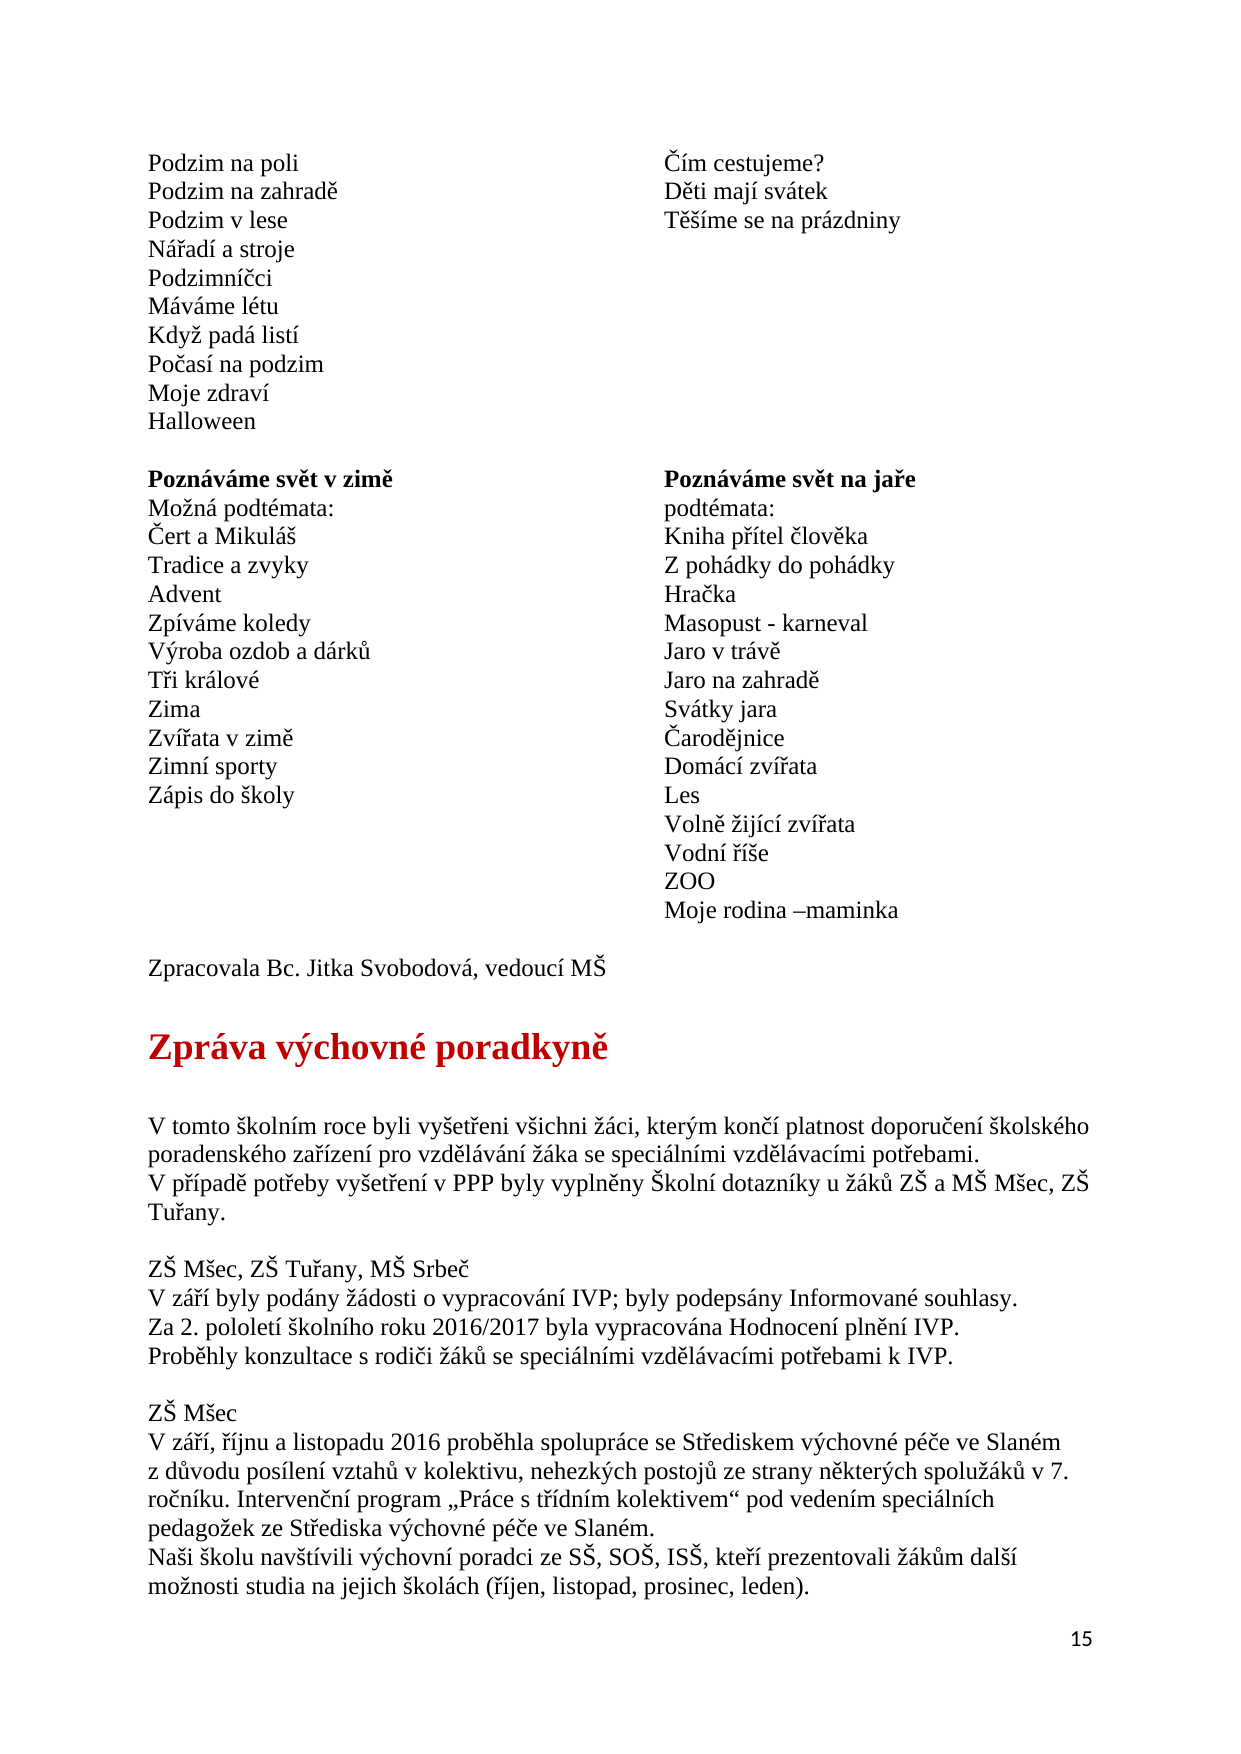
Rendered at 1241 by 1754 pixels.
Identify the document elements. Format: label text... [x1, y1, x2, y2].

text Volně žijící zvířata [590, 809, 1093, 838]
text Máváme létu [148, 291, 1093, 320]
text Zimní sporty Domácí zvířata [148, 751, 1093, 780]
text Tradice a zvyky Z pohádky do pohádky [148, 550, 1093, 579]
text Čert a Mikuláš Kniha přítel člověka [148, 521, 1093, 550]
text V případě potřeby vyšetření v PPP byly vyplněny Školní dotazníky u žáků ZŠ a MŠ Mšec, ZŠ Tuřany. [148, 1168, 1093, 1226]
text Poznáváme svět v zimě Poznáváme svět na jaře [148, 464, 1093, 493]
text Podzim na zahradě Děti mají svátek [148, 176, 1093, 205]
text Vodní říše [590, 838, 1093, 866]
text ZOO [590, 866, 1093, 895]
text Podzim v lese Těšíme se na prázdniny [148, 205, 1093, 234]
text Možná podtémata: podtémata: [148, 493, 1093, 521]
text Tři králové Jaro na zahradě [148, 665, 1093, 694]
text Zvířata v zimě Čarodějnice [148, 723, 1093, 751]
text Advent Hračka [148, 579, 1093, 608]
text Zpracovala Bc. Jitka Svobodová, vedoucí MŠ [148, 953, 1093, 981]
text Zpráva výchovné poradkyně [148, 1024, 1093, 1068]
text Zima Svátky jara [148, 694, 1093, 723]
text Moje rodina –maminka [590, 895, 1093, 924]
text Počasí na podzim [148, 349, 1093, 378]
text Zpíváme koledy Masopust - karneval [148, 608, 1093, 636]
text Moje zdraví [148, 378, 1093, 406]
text Za 2. pololetí školního roku 2016/2017 byla vypracována Hodnocení plnění IVP. [148, 1312, 1093, 1341]
text Výroba ozdob a dárků Jaro v trávě [148, 636, 1093, 665]
text Podzim na poli Čím cestujeme? [148, 148, 1093, 176]
text ZŠ Mšec [148, 1398, 1093, 1427]
text Nářadí a stroje [148, 234, 1093, 263]
text V září, říjnu a listopadu 2016 proběhla spolupráce se Střediskem výchovné péče ve Slaném z důvodu posílení vztahů v kolektivu, nehezkých postojů ze strany některých spolužáků v 7. ročníku. Intervenční program „Práce s třídním kolektivem“ pod vedením speciálních pedagožek ze Střediska výchovné péče ve Slaném. [148, 1427, 1093, 1542]
text Když padá listí [148, 320, 1093, 349]
text ZŠ Mšec, ZŠ Tuřany, MŠ Srbeč [148, 1254, 1093, 1283]
text Podzimníčci [148, 263, 1093, 291]
text Naši školu navštívili výchovní poradci ze SŠ, SOŠ, ISŠ, kteří prezentovali žákům další možnosti studia na jejich školách (říjen, listopad, prosinec, leden). [148, 1542, 1093, 1599]
text Proběhly konzultace s rodiči žáků se speciálními vzdělávacími potřebami k IVP. [148, 1341, 1093, 1369]
text V září byly podány žádosti o vypracování IVP; byly podepsány Informované souhlasy. [148, 1283, 1093, 1312]
text Zápis do školy Les [148, 780, 1093, 809]
text V tomto školním roce byli vyšetřeni všichni žáci, kterým končí platnost doporučení školského poradenského zařízení pro vzdělávání žáka se speciálními vzdělávacími potřebami. [148, 1111, 1093, 1168]
text Halloween [148, 406, 1093, 435]
